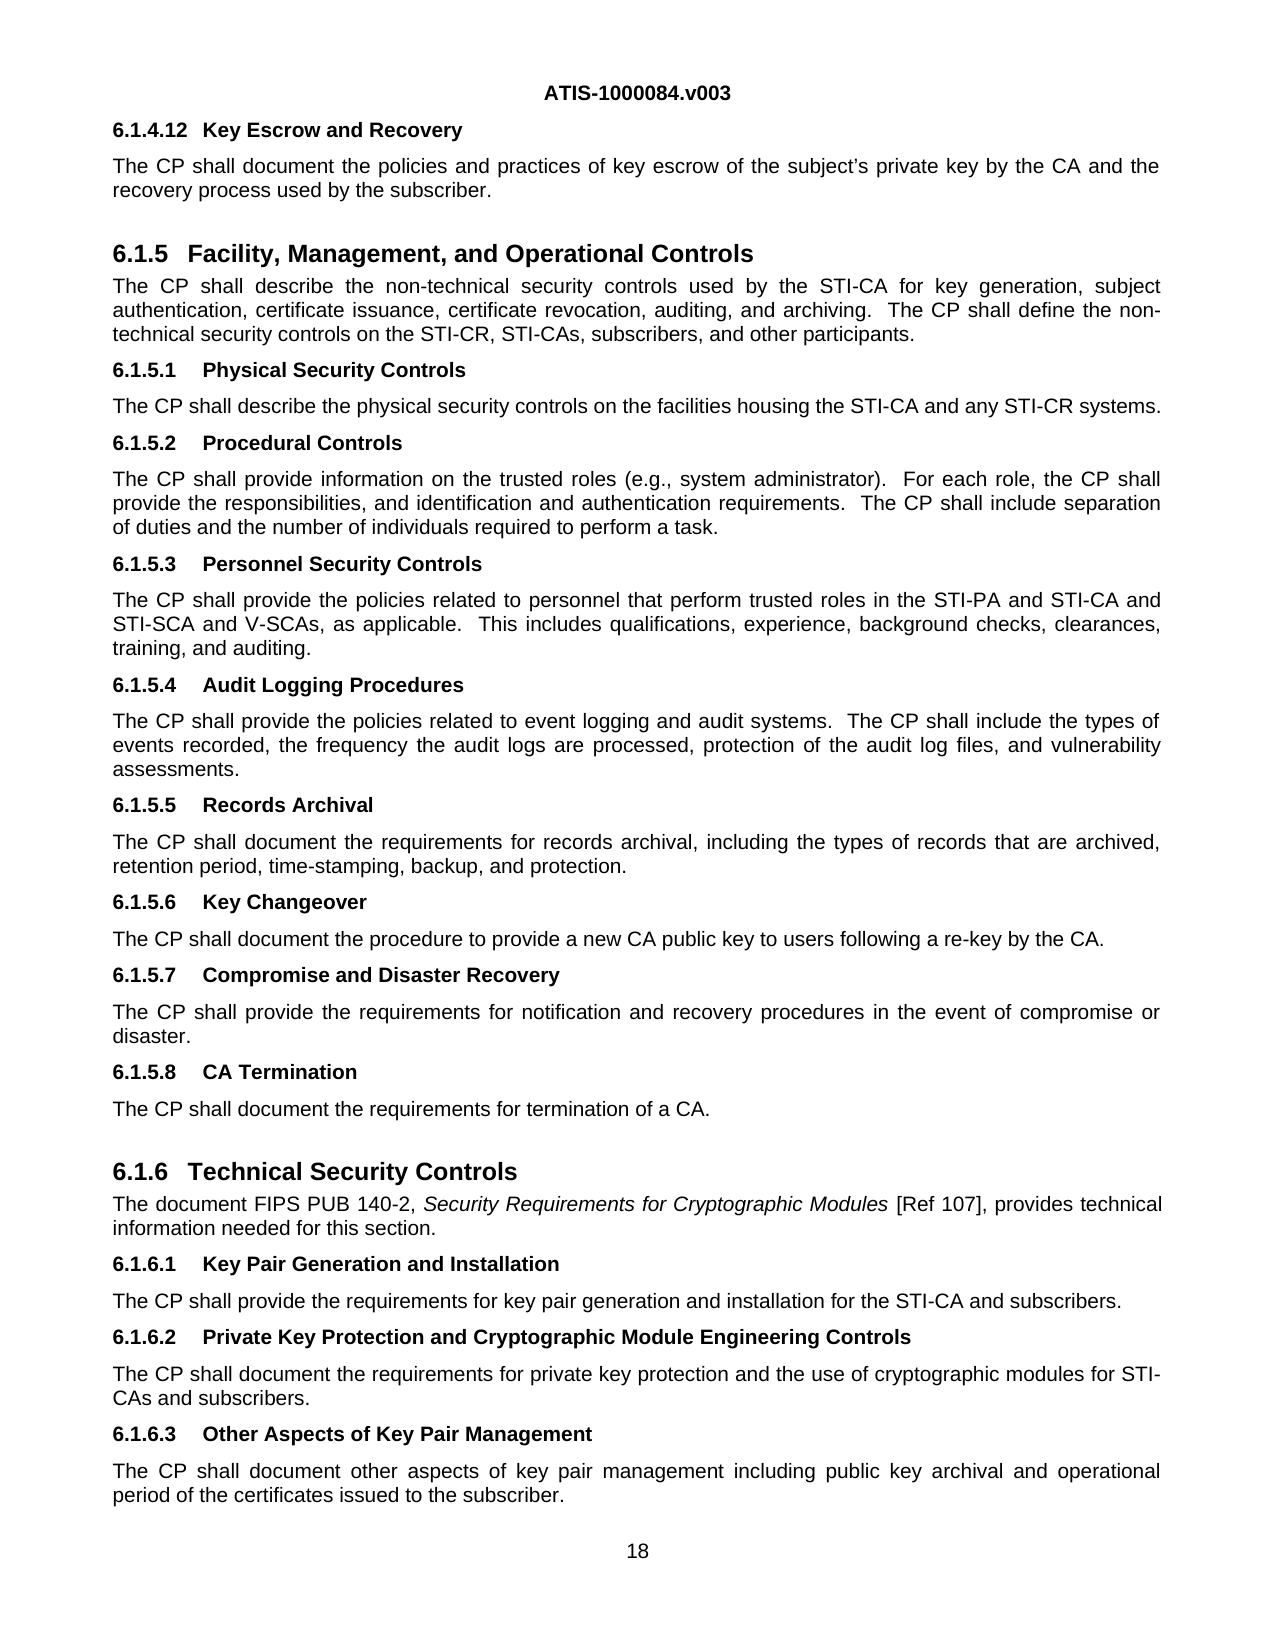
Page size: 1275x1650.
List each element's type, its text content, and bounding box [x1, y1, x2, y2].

subtitle Key Changeover [112, 890, 1162, 914]
text The CP shall describe the non-technical security controls used by the STI-CA for key generation, subject authentication, certificate issuance, certificate revocation, auditing, and archiving. The CP shall define the non- technical security controls on the STI-CR, STI-CAs, subscribers, and other participants. [112, 273, 1162, 345]
text The CP shall document the procedure to provide a new CA public key to users following a re-key by the CA. [112, 927, 1162, 951]
subtitle Personnel Security Controls [112, 552, 1162, 576]
text The CP shall provide the requirements for key pair generation and installation for the STI-CA and subscribers. [112, 1289, 1162, 1313]
subtitle CA Termination [112, 1060, 1162, 1084]
subtitle Other Aspects of Key Pair Management [112, 1422, 1162, 1446]
text The CP shall document the requirements for records archival, including the types of records that are archived, retention period, time-stamping, backup, and protection. [112, 830, 1162, 878]
subtitle Private Key Protection and Cryptographic Module Engineering Controls [112, 1325, 1162, 1349]
text The CP shall document the requirements for termination of a CA. [112, 1096, 1162, 1120]
text The CP shall provide the requirements for notification and recovery procedures in the event of compromise or disaster. [112, 999, 1162, 1047]
text The CP shall provide the policies related to event logging and audit systems. The CP shall include the types of events recorded, the frequency the audit logs are processed, protection of the audit log files, and vulnerability assessments. [112, 709, 1162, 781]
subtitle Compromise and Disaster Recovery [112, 963, 1162, 987]
subtitle Facility, Management, and Operational Controls [112, 238, 1162, 267]
text The document FIPS PUB 140-2, Security Requirements for Cryptographic Modules [Ref 107], provides technical information needed for this section. [112, 1192, 1162, 1240]
subtitle Records Archival [112, 793, 1162, 817]
text The CP shall describe the physical security controls on the facilities housing the STI-CA and any STI-CR systems. [112, 394, 1162, 418]
text The CP shall provide the policies related to personnel that perform trusted roles in the STI-PA and STI-CA and STI-SCA and V-SCAs, as applicable. This includes qualifications, experience, background checks, clearances, training, and auditing. [112, 588, 1162, 660]
subtitle Physical Security Controls [112, 358, 1162, 382]
subtitle Audit Logging Procedures [112, 672, 1162, 696]
subtitle Technical Security Controls [112, 1157, 1162, 1186]
text The CP shall document the requirements for private key protection and the use of cryptographic modules for STI- CAs and subscribers. [112, 1362, 1162, 1409]
subtitle Key Pair Generation and Installation [112, 1252, 1162, 1276]
text The CP shall document other aspects of key pair management including public key archival and operational period of the certificates issued to the subscriber. [112, 1458, 1162, 1506]
subtitle Procedural Controls [112, 431, 1162, 455]
subtitle Key Escrow and Recovery [112, 118, 1162, 142]
text The CP shall provide information on the trusted roles (e.g., system administrator). For each role, the CP shall provide the responsibilities, and identification and authentication requirements. The CP shall include separation of duties and the number of individuals required to perform a task. [112, 467, 1162, 539]
text The CP shall document the policies and practices of key escrow of the subject’s private key by the CA and the recovery process used by the subscriber. [112, 154, 1162, 202]
